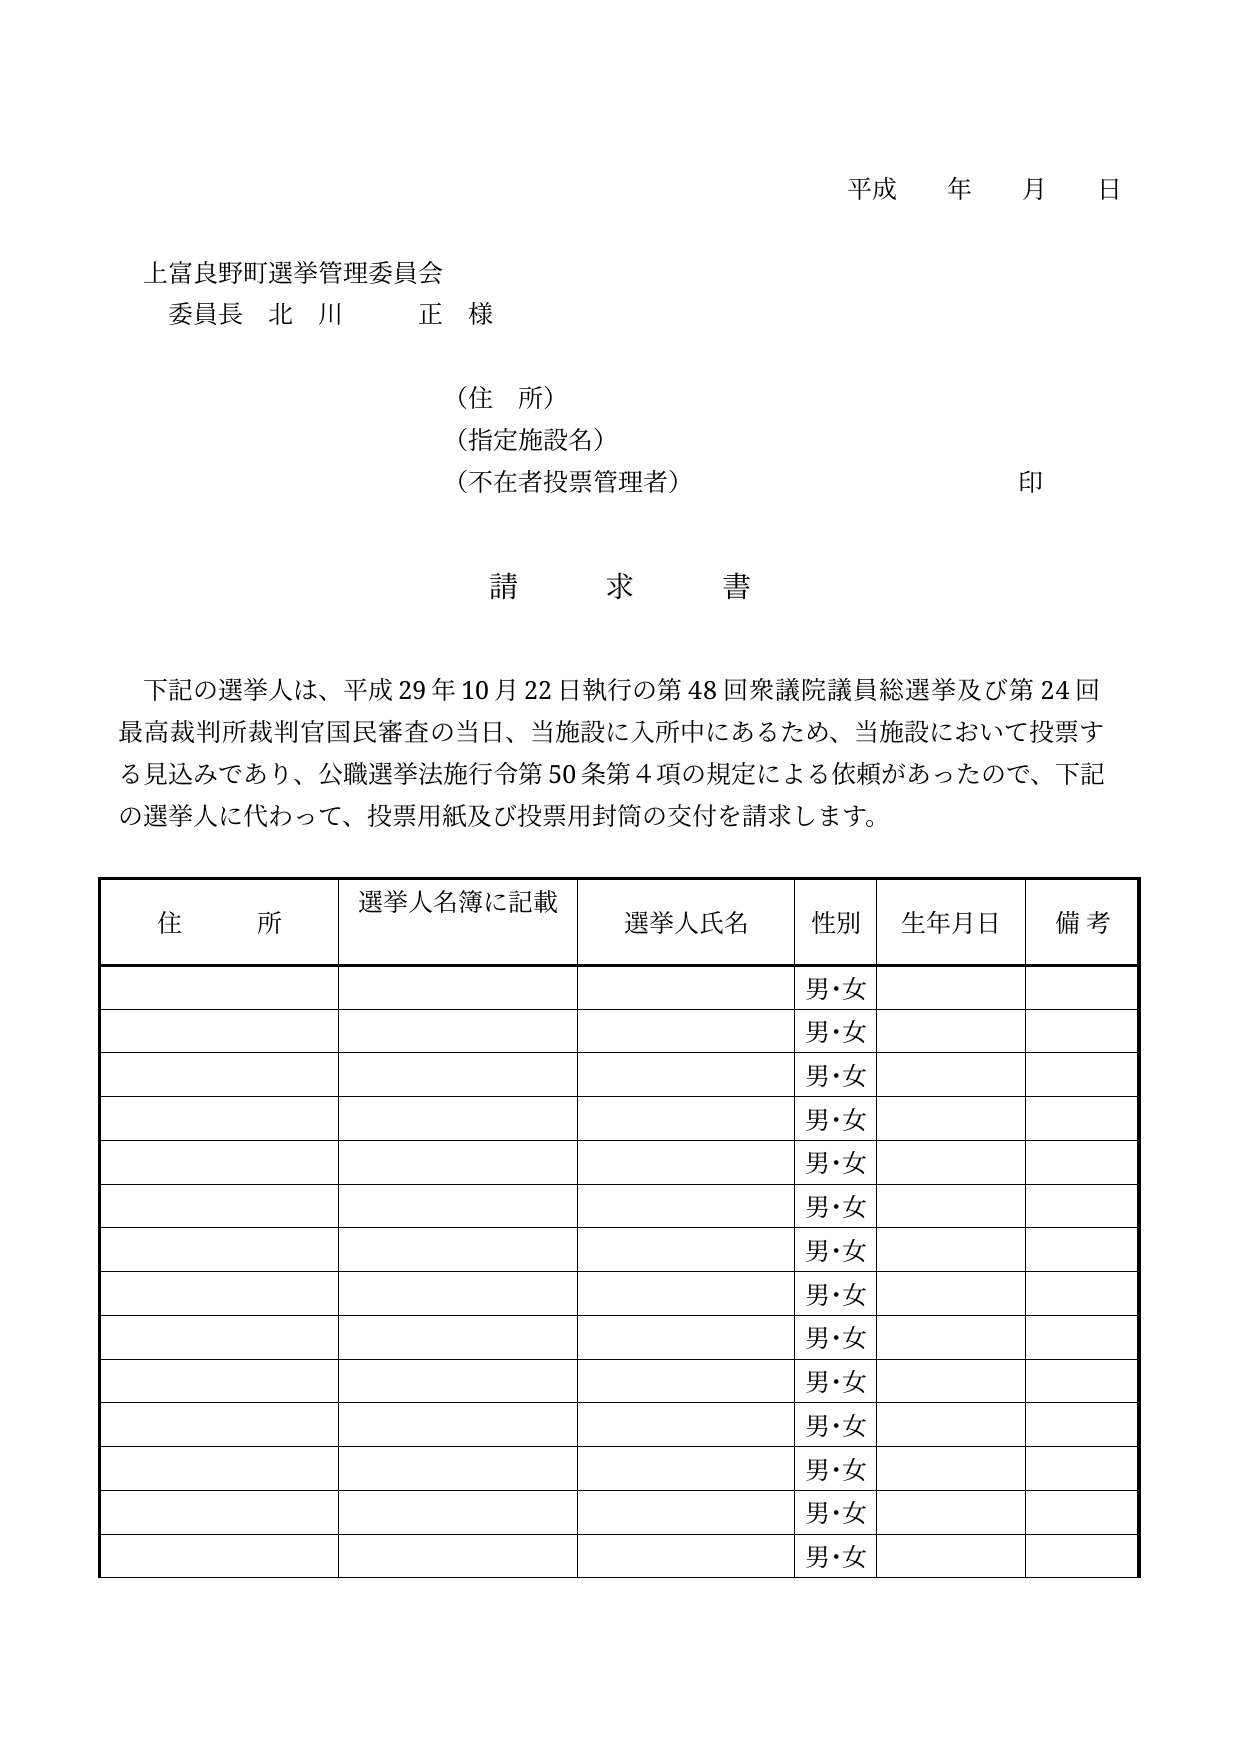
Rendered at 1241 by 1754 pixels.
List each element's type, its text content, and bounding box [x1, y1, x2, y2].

table_cell 男･女 [795, 1403, 876, 1446]
table_cell [339, 1010, 577, 1052]
table_cell [101, 967, 338, 1008]
text 下記の選挙人は、平成29年10月22日執行の第48回衆議院議員総選挙及び第24回最高裁判所裁判官国民審査の当日、当施設に入所中にあるため、当施設において投票する見込みであり、公職選挙法施行令第50条第４項の規定による依頼があったので、下記の選挙人に代わって、投票用紙及び投票用封筒の交付を請求します。 [118, 668, 1122, 835]
table_cell [578, 1272, 794, 1315]
table_cell [101, 1185, 338, 1227]
table_cell [1026, 1097, 1137, 1140]
table_cell [339, 1360, 577, 1402]
table_cell [578, 1228, 794, 1271]
table_header 住 所 [101, 880, 338, 964]
table_cell 男･女 [795, 1141, 876, 1183]
table_cell [578, 1185, 794, 1227]
table_cell [1026, 1403, 1137, 1446]
table_cell [101, 1491, 338, 1533]
table_cell 男･女 [795, 1097, 876, 1140]
table_cell [877, 1316, 1025, 1358]
table_header 性別 [795, 880, 876, 964]
table_cell [578, 967, 794, 1008]
text 上富良野町選挙管理委員会 [118, 250, 1122, 292]
table_cell 男･女 [795, 1185, 876, 1227]
table_cell [1026, 1228, 1137, 1271]
table_cell [877, 1272, 1025, 1315]
table_cell [877, 967, 1025, 1008]
table_cell [1026, 967, 1137, 1008]
table_cell [101, 1316, 338, 1358]
table_cell 男･女 [795, 1010, 876, 1052]
table_cell [339, 1535, 577, 1577]
table_cell [1026, 1447, 1137, 1490]
text （住 所） [118, 376, 1122, 417]
table_cell [877, 1228, 1025, 1271]
table_cell [1026, 1010, 1137, 1052]
table_cell [1026, 1360, 1137, 1402]
table_cell [101, 1360, 338, 1402]
table_cell [1026, 1272, 1137, 1315]
table_cell [339, 1316, 577, 1358]
table_cell [578, 1403, 794, 1446]
table_cell [1026, 1491, 1137, 1533]
table_cell [101, 1535, 338, 1577]
table_cell [339, 1272, 577, 1315]
table_cell [578, 1491, 794, 1533]
table_cell [877, 1010, 1025, 1052]
table_cell [578, 1141, 794, 1183]
table_cell [877, 1360, 1025, 1402]
table_cell [578, 1097, 794, 1140]
table_cell [877, 1491, 1025, 1533]
table_cell 男･女 [795, 1535, 876, 1577]
table_cell 男･女 [795, 1447, 876, 1490]
table_cell 男･女 [795, 1491, 876, 1533]
table_cell [578, 1316, 794, 1358]
table_cell [101, 1403, 338, 1446]
table_cell [1026, 1185, 1137, 1227]
table_cell [339, 1053, 577, 1096]
table_cell [1026, 1535, 1137, 1577]
table_cell [877, 1447, 1025, 1490]
table_cell [339, 1185, 577, 1227]
table_header 選挙人名簿に記載 [339, 880, 577, 964]
text （指定施設名） [118, 417, 1122, 459]
table_header 備 考 [1026, 880, 1137, 964]
table_header 生年月日 [877, 880, 1025, 964]
table_cell [101, 1141, 338, 1183]
table_cell [877, 1535, 1025, 1577]
table_cell [877, 1403, 1025, 1446]
table_cell 男･女 [795, 1053, 876, 1096]
table_cell [877, 1097, 1025, 1140]
table_cell [101, 1228, 338, 1271]
table_cell [1026, 1316, 1137, 1358]
table_cell [578, 1010, 794, 1052]
table_cell [101, 1447, 338, 1490]
table_cell [339, 1228, 577, 1271]
text （不在者投票管理者） 印 [118, 459, 1122, 501]
table_cell [578, 1053, 794, 1096]
table_cell [1026, 1053, 1137, 1096]
table_cell [339, 1097, 577, 1140]
table_cell [339, 1403, 577, 1446]
table_cell 男･女 [795, 967, 876, 1008]
text 平成 年 月 日 [118, 167, 1122, 209]
table_cell [101, 1010, 338, 1052]
table_header 選挙人氏名 [578, 880, 794, 964]
table_cell [339, 1491, 577, 1533]
table_cell [877, 1053, 1025, 1096]
table_cell [101, 1272, 338, 1315]
table_cell [101, 1053, 338, 1096]
table_cell [877, 1185, 1025, 1227]
table_cell [877, 1141, 1025, 1183]
table_cell [339, 1447, 577, 1490]
table_cell 男･女 [795, 1316, 876, 1358]
table_cell [578, 1447, 794, 1490]
text 請 求 書 [118, 543, 1122, 626]
table_cell [339, 1141, 577, 1183]
table_cell [578, 1535, 794, 1577]
table_cell [1026, 1141, 1137, 1183]
table_cell [101, 1097, 338, 1140]
table_cell [578, 1360, 794, 1402]
table_cell [339, 967, 577, 1008]
table_cell 男･女 [795, 1228, 876, 1271]
table_cell 男･女 [795, 1272, 876, 1315]
table_cell 男･女 [795, 1360, 876, 1402]
text 委員長 北 川 正 様 [118, 292, 1122, 334]
